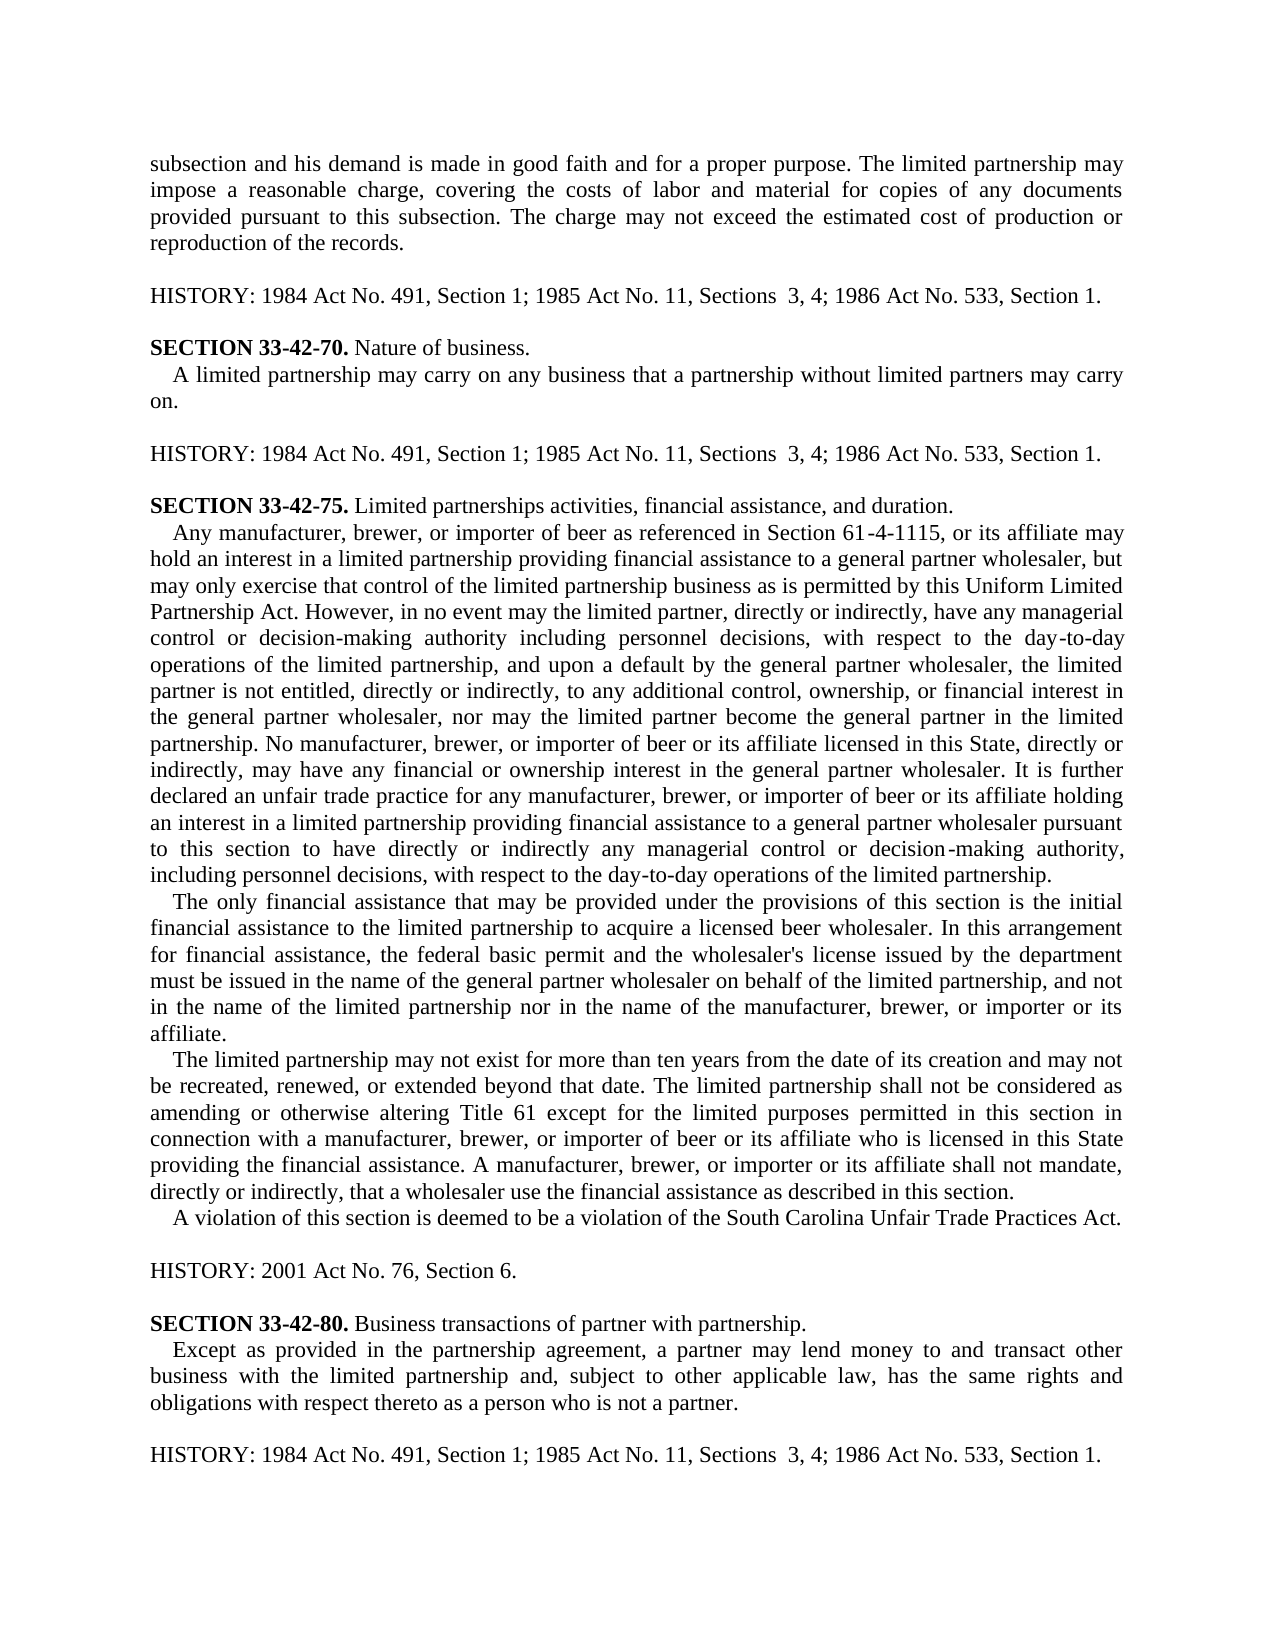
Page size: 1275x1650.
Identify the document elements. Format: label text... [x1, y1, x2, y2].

text A violation of this section is deemed to be a violation of the South Carolina Unfair Trade Practices Act. [150, 1204, 1125, 1231]
text The only financial assistance that may be provided under the provisions of this section is the initial financial assistance to the limited partnership to acquire a licensed beer wholesaler. In this arrangement for financial assistance, the federal basic permit and the wholesaler's license issued by the department must be issued in the name of the general partner wholesaler on behalf of the limited partnership, and not in the name of the limited partnership nor in the name of the manufacturer, brewer, or importer or its affiliate. [150, 888, 1125, 1046]
text HISTORY: 2001 Act No. 76, Section 6. [150, 1257, 1125, 1283]
text HISTORY: 1984 Act No. 491, Section 1; 1985 Act No. 11, Sections 3, 4; 1986 Act No. 533, Section 1. [150, 282, 1125, 308]
text A limited partnership may carry on any business that a partnership without limited partners may carry on. [150, 361, 1125, 413]
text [150, 150, 1125, 255]
text The limited partnership may not exist for more than ten years from the date of its creation and may not be recreated, renewed, or extended beyond that date. The limited partnership shall not be considered as amending or otherwise altering Title 61 except for the limited purposes permitted in this section in connection with a manufacturer, brewer, or importer of beer or its affiliate who is licensed in this State providing the financial assistance. A manufacturer, brewer, or importer or its affiliate shall not mandate, directly or indirectly, that a wholesaler use the financial assistance as described in this section. [150, 1046, 1125, 1204]
text SECTION 33-42-70. Nature of business. [150, 334, 1125, 361]
text Except as provided in the partnership agreement, a partner may lend money to and transact other business with the limited partnership and, subject to other applicable law, has the same rights and obligations with respect thereto as a person who is not a partner. [150, 1336, 1125, 1415]
text HISTORY: 1984 Act No. 491, Section 1; 1985 Act No. 11, Sections 3, 4; 1986 Act No. 533, Section 1. [150, 440, 1125, 466]
text HISTORY: 1984 Act No. 491, Section 1; 1985 Act No. 11, Sections 3, 4; 1986 Act No. 533, Section 1. [150, 1441, 1125, 1468]
text SECTION 33-42-80. Business transactions of partner with partnership. [150, 1309, 1125, 1336]
text Any manufacturer, brewer, or importer of beer as referenced in Section 61-4-1115, or its affiliate may hold an interest in a limited partnership providing financial assistance to a general partner wholesaler, but may only exercise that control of the limited partnership business as is permitted by this Uniform Limited Partnership Act. However, in no event may the limited partner, directly or indirectly, have any managerial control or decision-making authority including personnel decisions, with respect to the day-to-day operations of the limited partnership, and upon a default by the general partner wholesaler, the limited partner is not entitled, directly or indirectly, to any additional control, ownership, or financial interest in the general partner wholesaler, nor may the limited partner become the general partner in the limited partnership. No manufacturer, brewer, or importer of beer or its affiliate licensed in this State, directly or indirectly, may have any financial or ownership interest in the general partner wholesaler. It is further declared an unfair trade practice for any manufacturer, brewer, or importer of beer or its affiliate holding an interest in a limited partnership providing financial assistance to a general partner wholesaler pursuant to this section to have directly or indirectly any managerial control or decision-making authority, including personnel decisions, with respect to the day-to-day operations of the limited partnership. [150, 519, 1125, 888]
text SECTION 33-42-75. Limited partnerships activities, financial assistance, and duration. [150, 493, 1125, 519]
